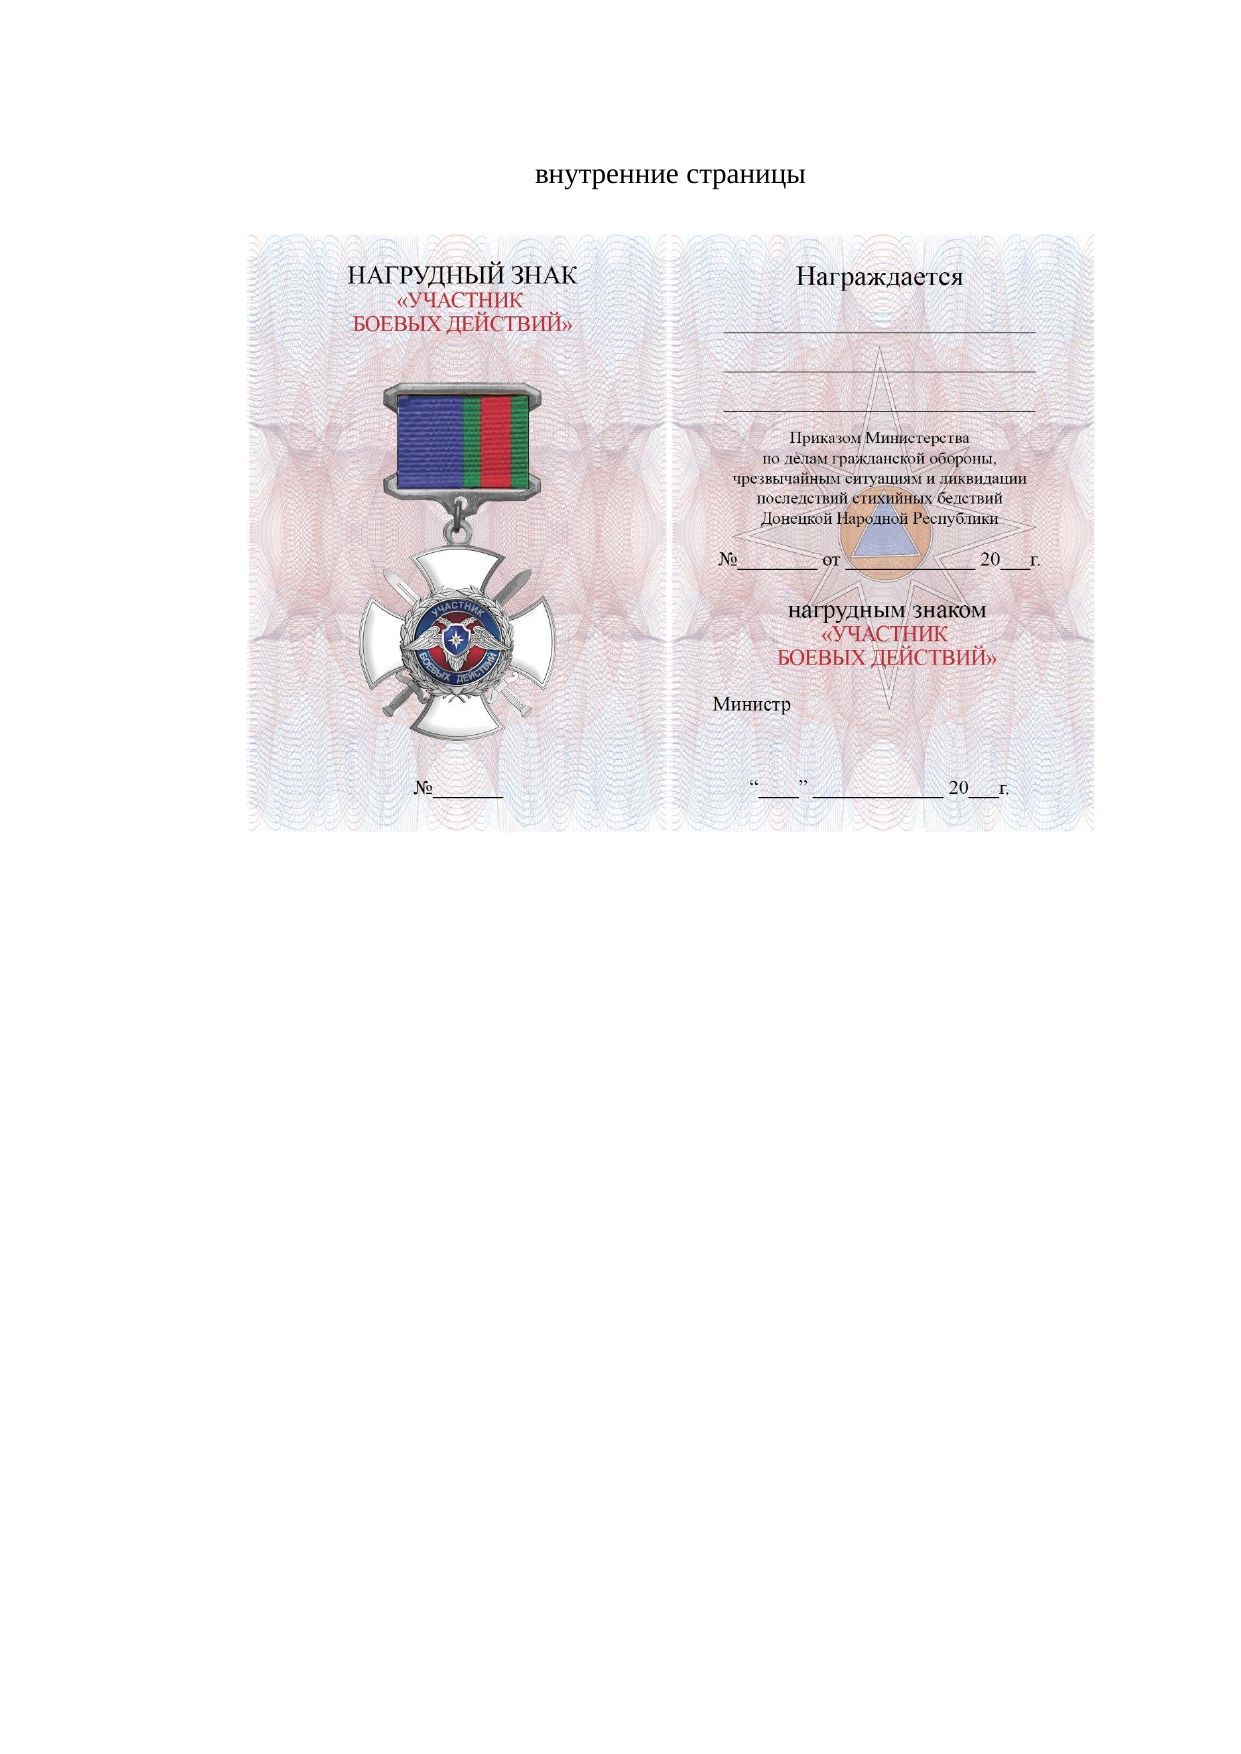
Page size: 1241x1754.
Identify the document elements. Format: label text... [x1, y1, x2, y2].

text внутренние страницы [177, 157, 1163, 190]
picture [246, 233, 1095, 833]
